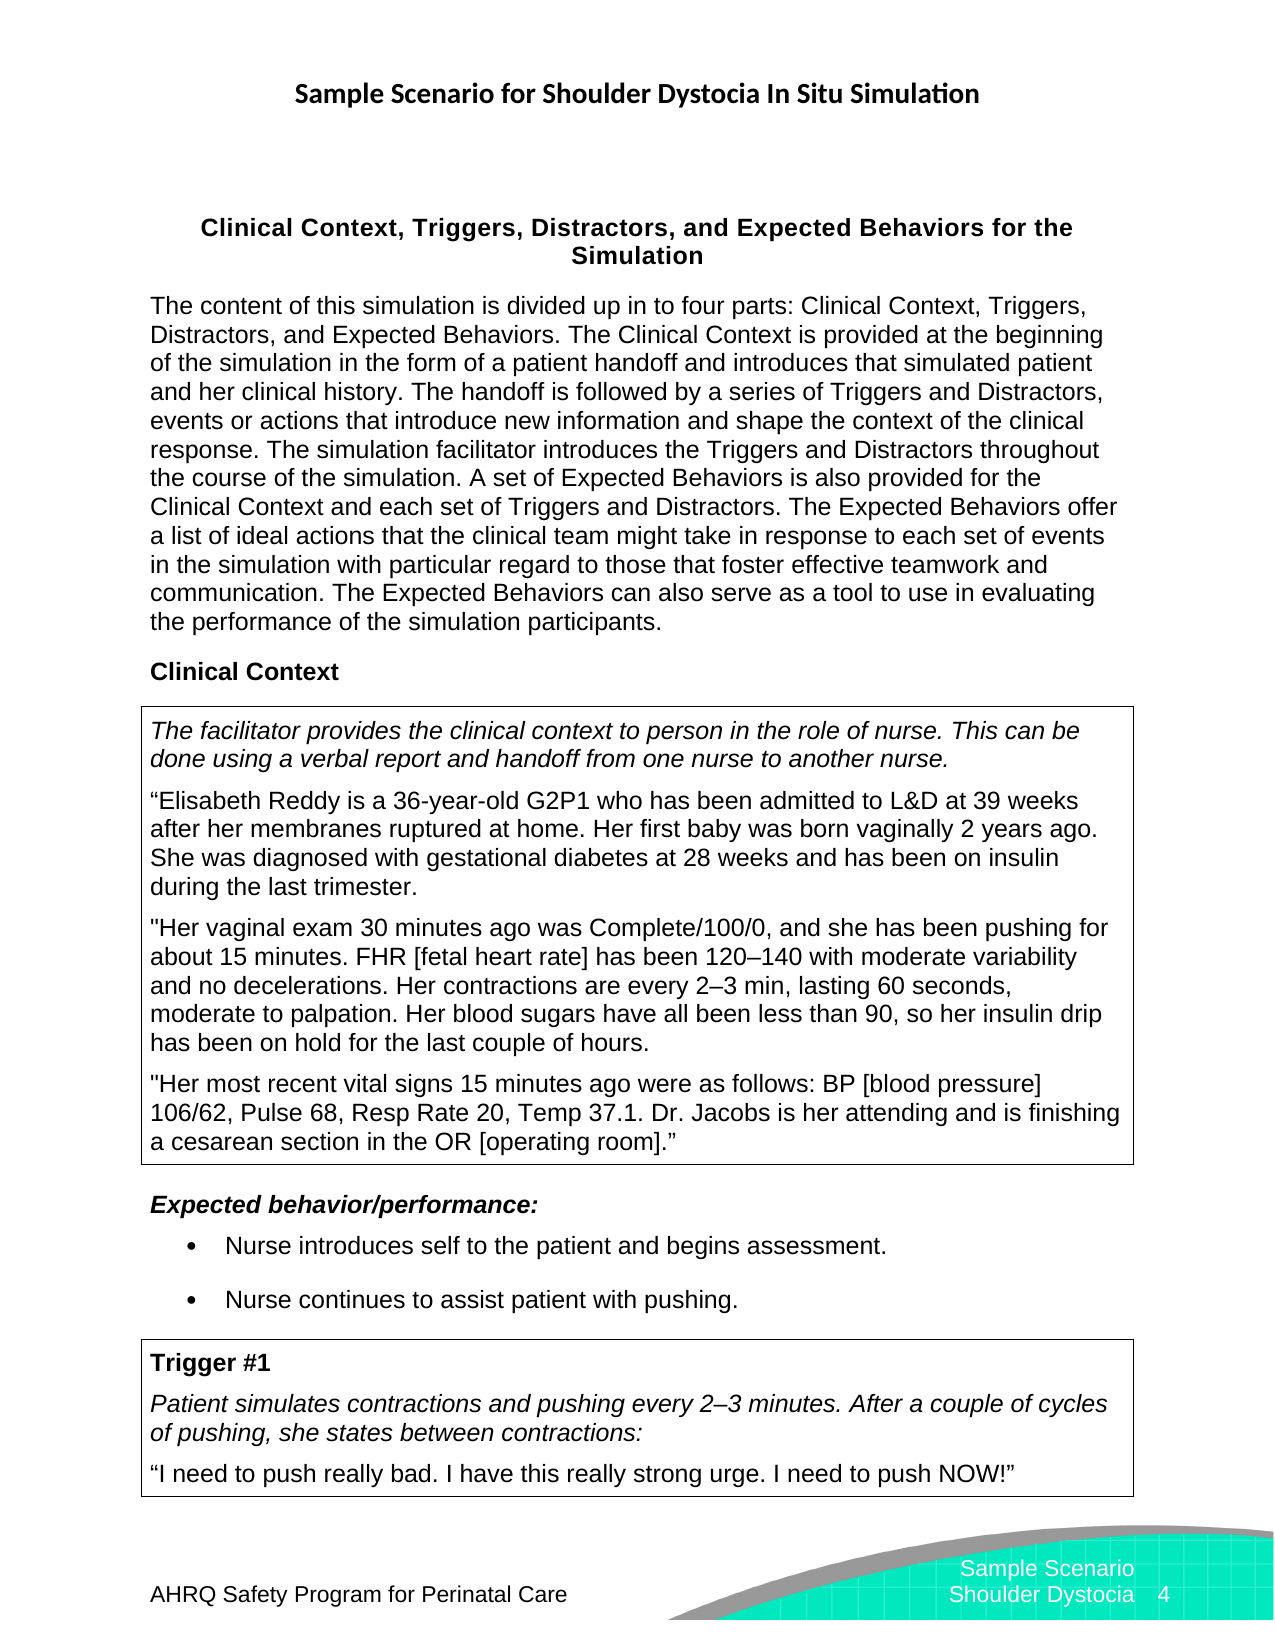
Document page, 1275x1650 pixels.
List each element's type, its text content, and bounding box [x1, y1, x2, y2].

text Clinical Context [150, 657, 1125, 685]
subtitle Expected behavior/performance: [150, 1190, 1125, 1219]
text "Her most recent vital signs 15 minutes ago were as follows: BP [blood pressure] 106/62, Pulse 68, Resp Rate 20, Temp 37.1. Dr. Jacobs is her attending and is finishing a cesarean section in the OR [operating room].” [142, 1060, 1133, 1164]
text The content of this simulation is divided up in to four parts: Clinical Context, Triggers, Distractors, and Expected Behaviors. The Clinical Context is provided at the beginning of the simulation in the form of a patient handoff and introduces that simulated patient and her clinical history. The handoff is followed by a series of Triggers and Distractors, events or actions that introduce new information and shape the context of the clinical response. The simulation facilitator introduces the Triggers and Distractors throughout the course of the simulation. A set of Expected Behaviors is also provided for the Clinical Context and each set of Triggers and Distractors. The Expected Behaviors offer a list of ideal actions that the clinical team might take in response to each set of events in the simulation with particular regard to those that foster effective teamwork and communication. The Expected Behaviors can also serve as a tool to use in evaluating the performance of the simulation participants. [150, 291, 1125, 636]
text "Her vaginal exam 30 minutes ago was Complete/100/0, and she has been pushing for about 15 minutes. FHR [fetal heart rate] has been 120–140 with moderate variability and no decelerations. Her contractions are every 2–3 min, lasting 60 seconds, moderate to palpation. Her blood sugars have all been less than 90, so her insulin drip has been on hold for the last couple of hours. [142, 904, 1133, 1057]
text Trigger #1 [142, 1340, 1133, 1377]
title Clinical Context, Triggers, Distractors, and Expected Behaviors for the Simulation [150, 212, 1125, 270]
picture [656, 1504, 1274, 1620]
text Nurse continues to assist patient with pushing. [187, 1285, 1125, 1314]
text Nurse introduces self to the patient and begins assessment. [187, 1231, 1125, 1260]
text The facilitator provides the clinical context to person in the role of nurse. This can be done using a verbal report and handoff from one nurse to another nurse. [142, 707, 1133, 773]
text “Elisabeth Reddy is a 36-year-old G2P1 who has been admitted to L&D at 39 weeks after her membranes ruptured at home. Her first baby was born vaginally 2 years ago. She was diagnosed with gestational diabetes at 28 weeks and has been on insulin during the last trimester. [142, 776, 1133, 901]
text “I need to push really bad. I have this really strong urge. I need to push NOW!” [142, 1450, 1133, 1496]
text Patient simulates contractions and pushing every 2–3 minutes. After a couple of cycles of pushing, she states between contractions: [142, 1380, 1133, 1447]
